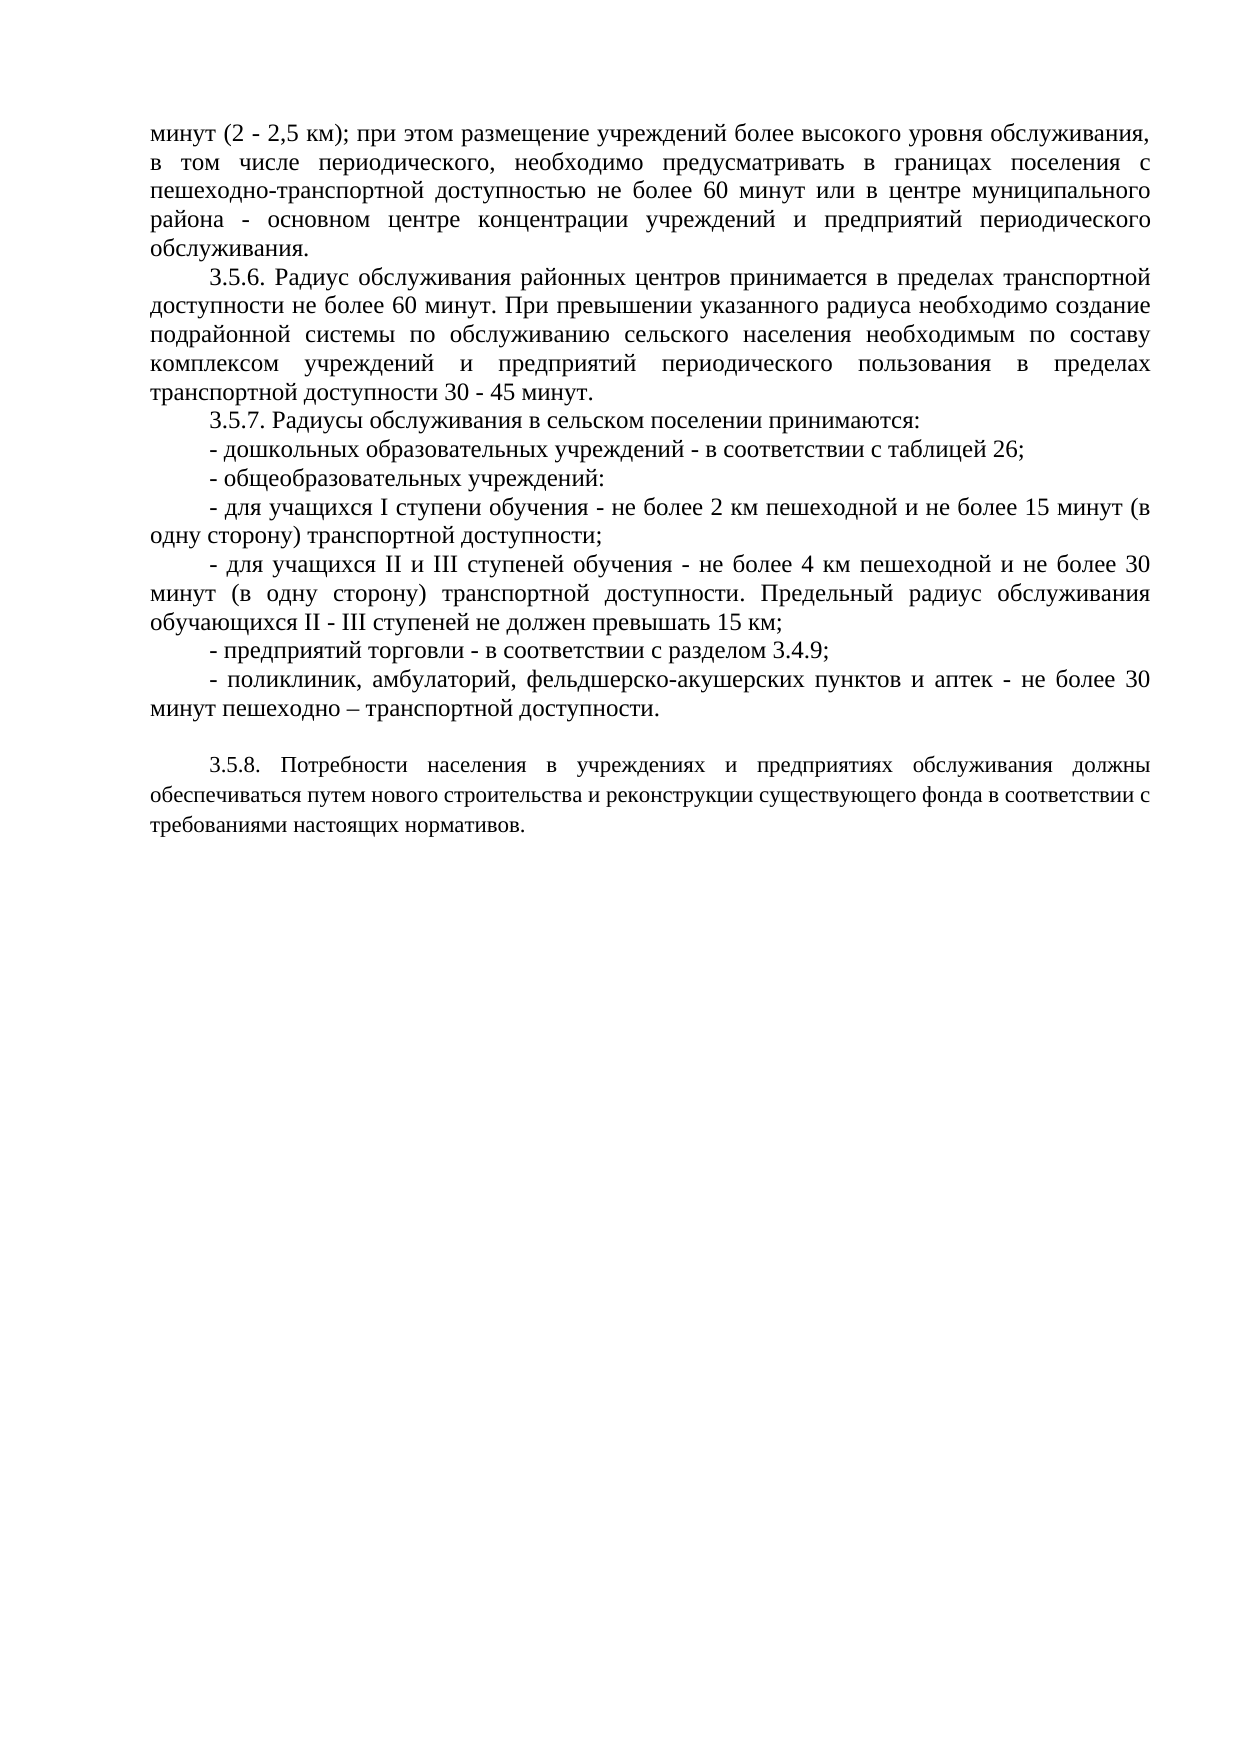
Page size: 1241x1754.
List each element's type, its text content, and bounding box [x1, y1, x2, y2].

text 3.5.8. Потребности населения в учреждениях и предприятиях обслуживания должны обеспечиваться путем нового строительства и реконструкции существующего фонда в соответствии с требованиями настоящих нормативов. [150, 751, 1152, 838]
text - дошкольных образовательных учреждений - в соответствии с таблицей 26; [150, 434, 1152, 463]
text - общеобразовательных учреждений: [150, 463, 1152, 492]
text 3.5.7. Радиусы обслуживания в сельском поселении принимаются: [150, 406, 1152, 434]
text - предприятий торговли - в соответствии с разделом 3.4.9; [150, 636, 1152, 664]
text - для учащихся I ступени обучения - не более пешеходной и не более 15 минут (в одну сторону) транспортной доступности; [150, 492, 1152, 549]
text 3.5.6. Радиус обслуживания районных центров принимается в пределах транспортной доступности не более 60 минут. При превышении указанного радиуса необходимо создание подрайонной системы по обслуживанию сельского населения необходимым по составу комплексом учреждений и предприятий периодического пользования в пределах транспортной доступности 30 - 45 минут. [150, 262, 1152, 406]
text - для учащихся II и III ступеней обучения - не более пешеходной и не более 30 минут (в одну сторону) транспортной доступности. Предельный радиус обслуживания обучающихся II - III ступеней не должен превышать ; [150, 549, 1152, 636]
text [150, 118, 1152, 262]
list - поликлиник, амбулаторий, фельдшерско-акушерских пунктов и аптек - не более 30 минут пешеходно – транспортной доступности. [150, 664, 1152, 722]
